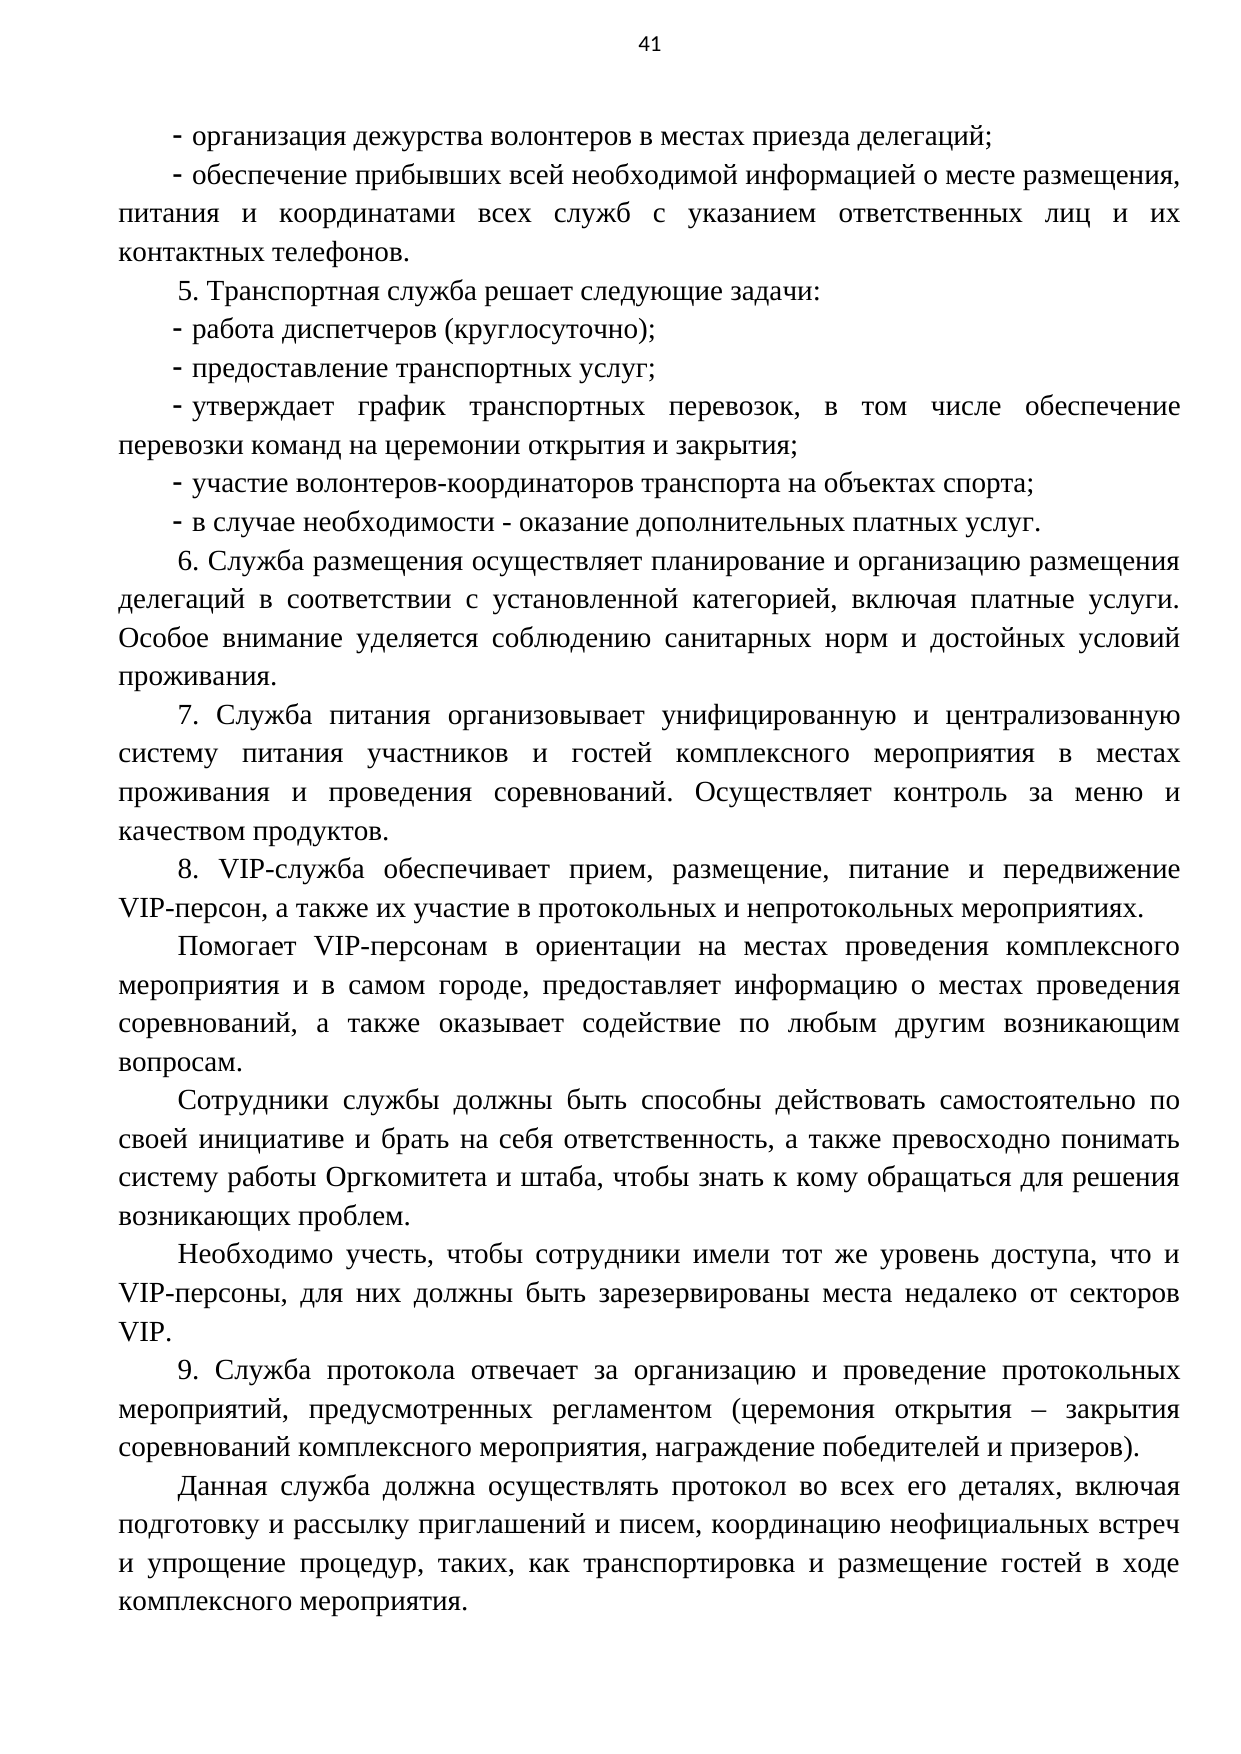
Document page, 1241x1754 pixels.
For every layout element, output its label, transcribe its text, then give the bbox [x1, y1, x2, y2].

text 8. VIP-служба обеспечивает прием, размещение, питание и передвижение VIP-персон, а также их участие в протокольных и непротокольных мероприятиях. [118, 851, 1181, 923]
list в случае необходимости - оказание дополнительных платных услуг. [118, 504, 1181, 538]
text 6. Служба размещения осуществляет планирование и организацию размещения делегаций в соответствии с установленной категорией, включая платные услуги. Особое внимание уделяется соблюдению санитарных норм и достойных условий проживания. [118, 543, 1181, 692]
list предоставление транспортных услуг; [118, 350, 1181, 383]
text Помогает VIP-персонам в ориентации на местах проведения комплексного мероприятия и в самом городе, предоставляет информацию о местах проведения соревнований, а также оказывает содействие по любым другим возникающим вопросам. [118, 928, 1181, 1077]
text 7. Служба питания организовывает унифицированную и централизованную систему питания участников и гостей комплексного мероприятия в местах проживания и проведения соревнований. Осуществляет контроль за меню и качеством продуктов. [118, 697, 1181, 846]
list обеспечение прибывших всей необходимой информацией о месте размещения, питания и координатами всех служб с указанием ответственных лиц и их контактных телефонов. [118, 157, 1181, 268]
list работа диспетчеров (круглосуточно); [118, 311, 1181, 345]
list участие волонтеров-координаторов транспорта на объектах спорта; [118, 466, 1181, 499]
text 5. Транспортная служба решает следующие задачи: [118, 273, 1181, 306]
list утверждает график транспортных перевозок, в том числе обеспечение перевозки команд на церемонии открытия и закрытия; [118, 388, 1181, 461]
list организация дежурства волонтеров в местах приезда делегаций; [118, 118, 1181, 152]
text Сотрудники службы должны быть способны действовать самостоятельно по своей инициативе и брать на себя ответственность, а также превосходно понимать систему работы Оргкомитета и штаба, чтобы знать к кому обращаться для решения возникающих проблем. [118, 1082, 1181, 1232]
text Данная служба должна осуществлять протокол во всех его деталях, включая подготовку и рассылку приглашений и писем, координацию неофициальных встреч и упрощение процедур, таких, как транспортировка и размещение гостей в ходе комплексного мероприятия. [118, 1468, 1181, 1617]
text 9. Служба протокола отвечает за организацию и проведение протокольных мероприятий, предусмотренных регламентом (церемония открытия – закрытия соревнований комплексного мероприятия, награждение победителей и призеров). [118, 1352, 1181, 1463]
text Необходимо учесть, чтобы сотрудники имели тот же уровень доступа, что и VIP-персоны, для них должны быть зарезервированы места недалеко от секторов VIP. [118, 1237, 1181, 1347]
